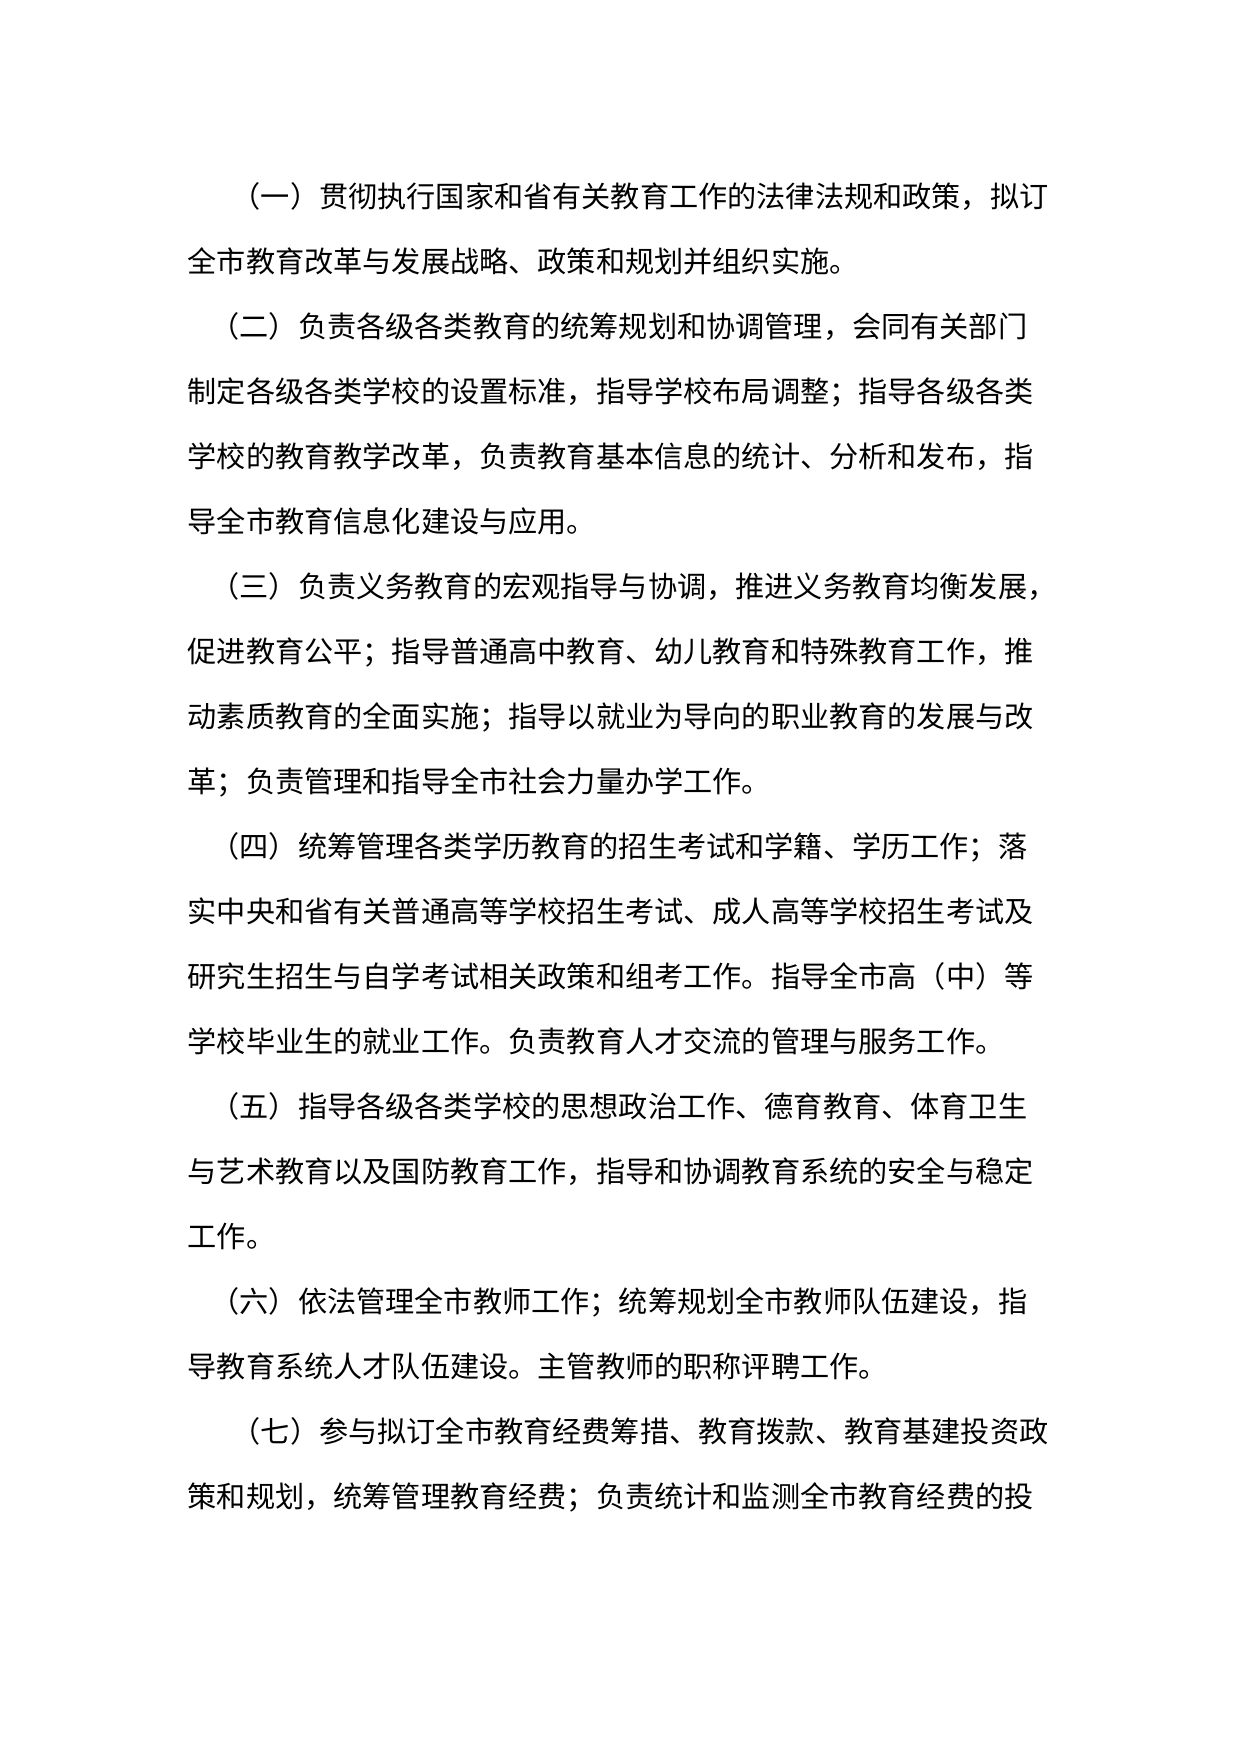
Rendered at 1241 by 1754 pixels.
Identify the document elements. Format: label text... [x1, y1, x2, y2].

list 贯彻执行国家和省有关教育工作的法律法规和政策，拟订全市教育改革与发展战略、政策和规划并组织实施。 （二）负责各级各类教育的统筹规划和协调管理，会同有关部门制定各级各类学校的设置标准，指导学校布局调整；指导各级各类学校的教育教学改革，负责教育基本信息的统计、分析和发布，指导全市教育信息化建设与应用。 （三）负责义务教育的宏观指导与协调，推进义务教育均衡发展，促进教育公平；指导普通高中教育、幼儿教育和特殊教育工作，推动素质教育的全面实施；指导以就业为导向的职业教育的发展与改革；负责管理和指导全市社会力量办学工作。 （四）统筹管理各类学历教育的招生考试和学籍、学历工作；落实中央和省有关普通高等学校招生考试、成人高等学校招生考试及研究生招生与自学考试相关政策和组考工作。指导全市高（中）等学校毕业生的就业工作。负责教育人才交流的管理与服务工作。 （五）指导各级各类学校的思想政治工作、德育教育、体育卫生与艺术教育以及国防教育工作，指导和协调教育系统的安全与稳定工作。 （六）依法管理全市教师工作；统筹规划全市教师队伍建设，指导教育系统人才队伍建设。主管教师的职称评聘工作。 [187, 162, 1053, 1397]
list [187, 1397, 1053, 1527]
